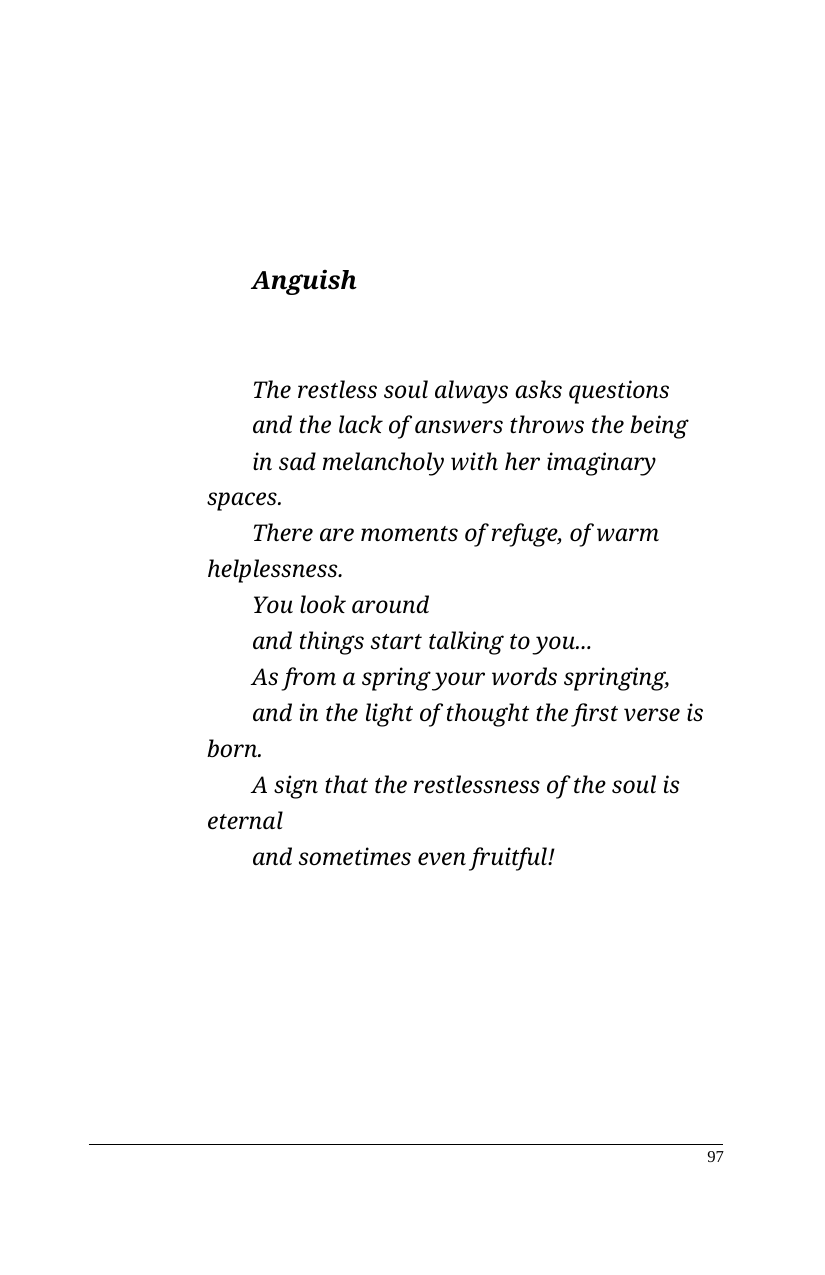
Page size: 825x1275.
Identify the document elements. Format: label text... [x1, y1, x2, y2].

text The restless soul always asks questions [207, 373, 723, 405]
text You look around [207, 589, 723, 620]
text and things start talking to you... [207, 625, 723, 656]
text and sometimes even fruitful! [207, 841, 723, 872]
text and in the light of thought the first verse is born. [207, 697, 723, 764]
text A sign that the restlessness of the soul is eternal [207, 769, 723, 836]
text and the lack of answers throws the being [207, 409, 723, 441]
text Anguish [207, 262, 723, 297]
text As from a spring your words springing, [207, 661, 723, 692]
text There are moments of refuge, of warm helplessness. [207, 517, 723, 584]
text in sad melancholy with her imaginary spaces. [207, 445, 723, 513]
